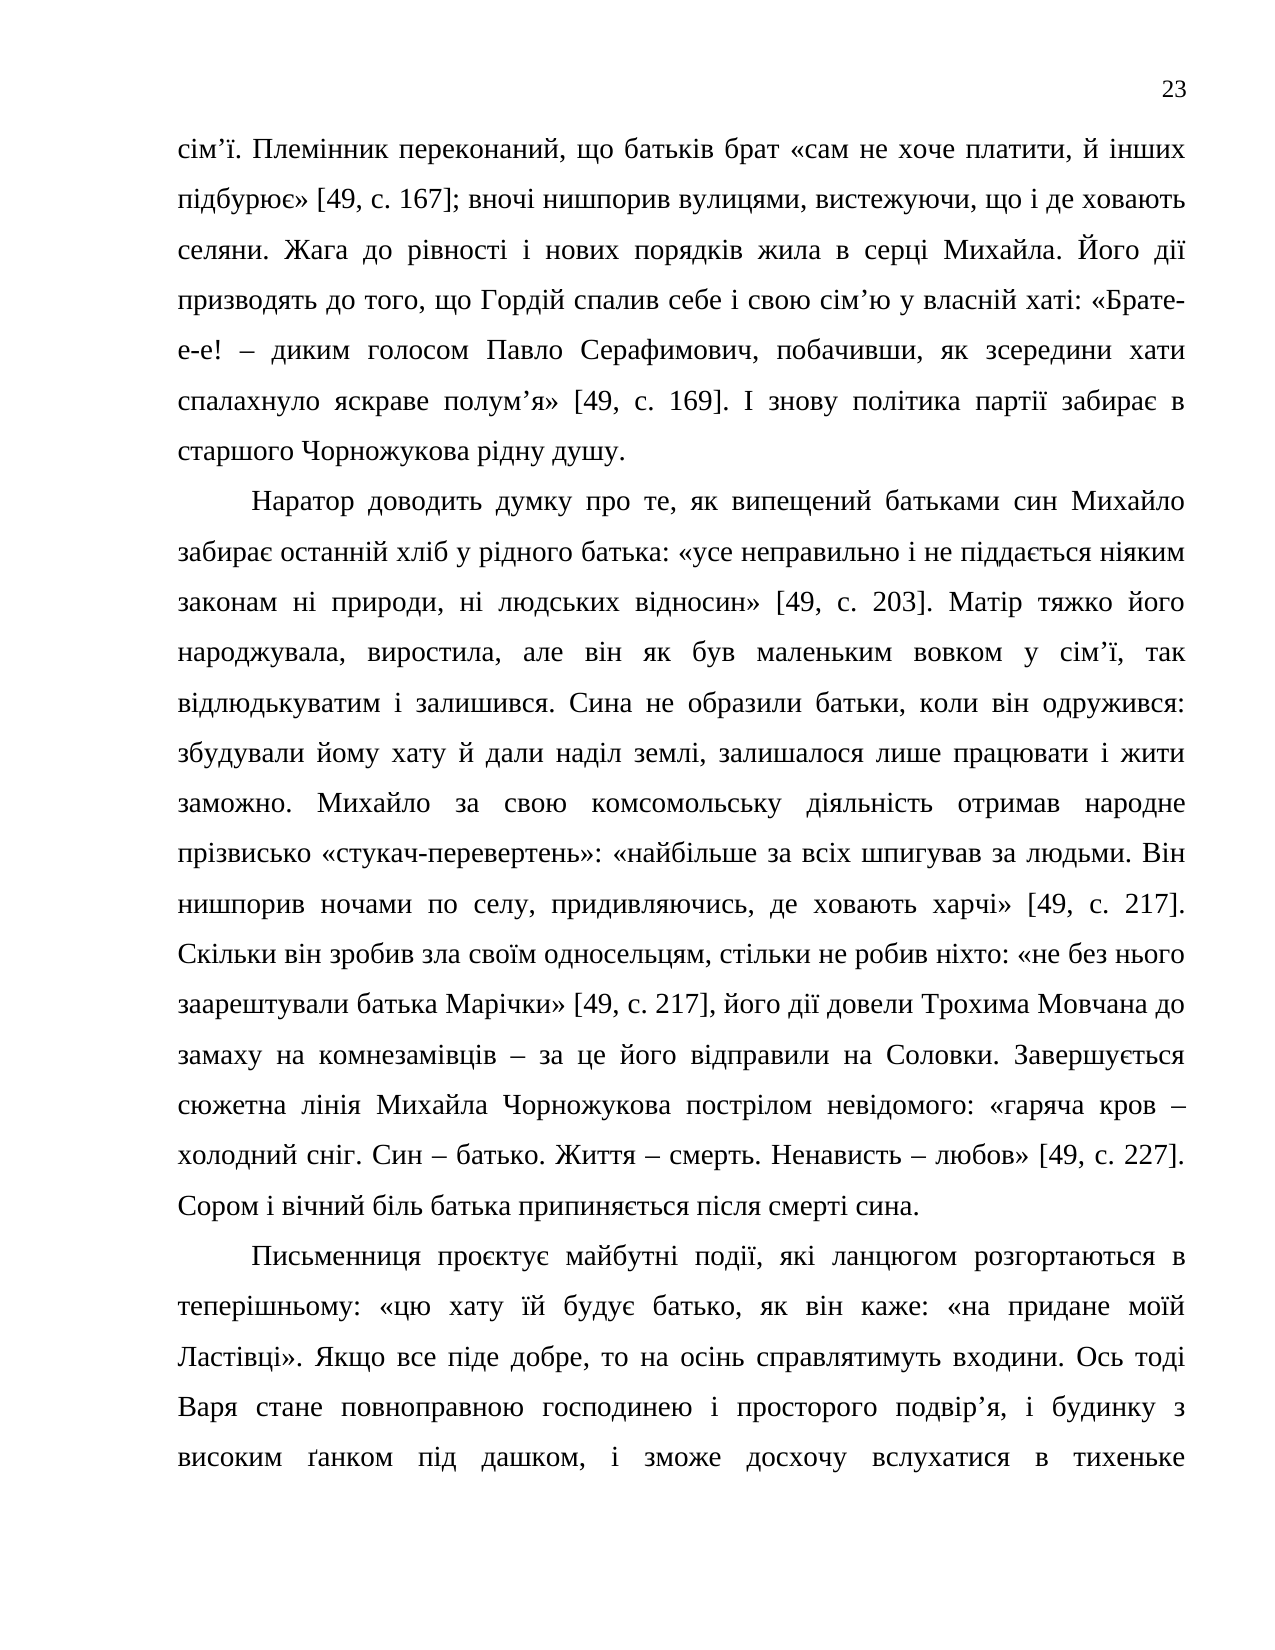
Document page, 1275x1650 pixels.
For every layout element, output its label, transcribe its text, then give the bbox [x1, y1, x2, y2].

text Наратор доводить думку про те, як випещений батьками син Михайло забирає останній хліб у рідного батька: «усе неправильно і не піддається ніяким законам ні природи, ні людських відносин» [49, с. 203]. Матір тяжко його народжувала, виростила, але він як був маленьким вовком у сім’ї, так відлюдькуватим і залишився. Сина не образили батьки, коли він одружився: збудували йому хату й дали наділ землі, залишалося лише працювати і жити заможно. Михайло за свою комсомольську діяльність отримав народне прізвисько «стукач-перевертень»: «найбільше за всіх шпигував за людьми. Він нишпорив ночами по селу, придивляючись, де ховають харчі» [49, с. 217]. Скільки він зробив зла своїм односельцям, стільки не робив ніхто: «не без нього заарештували батька Марічки» [49, с. 217], його дії довели Трохима Мовчана до замаху на комнезамівців – за це його відправили на Соловки. Завершується сюжетна лінія Михайла Чорножукова пострілом невідомого: «гаряча кров – холодний сніг. Син – батько. Життя – смерть. Ненависть – любов» [49, с. 227]. Сором і вічний біль батька припиняється після смерті сина. [177, 483, 1186, 1221]
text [177, 1238, 1186, 1473]
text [177, 131, 1186, 467]
